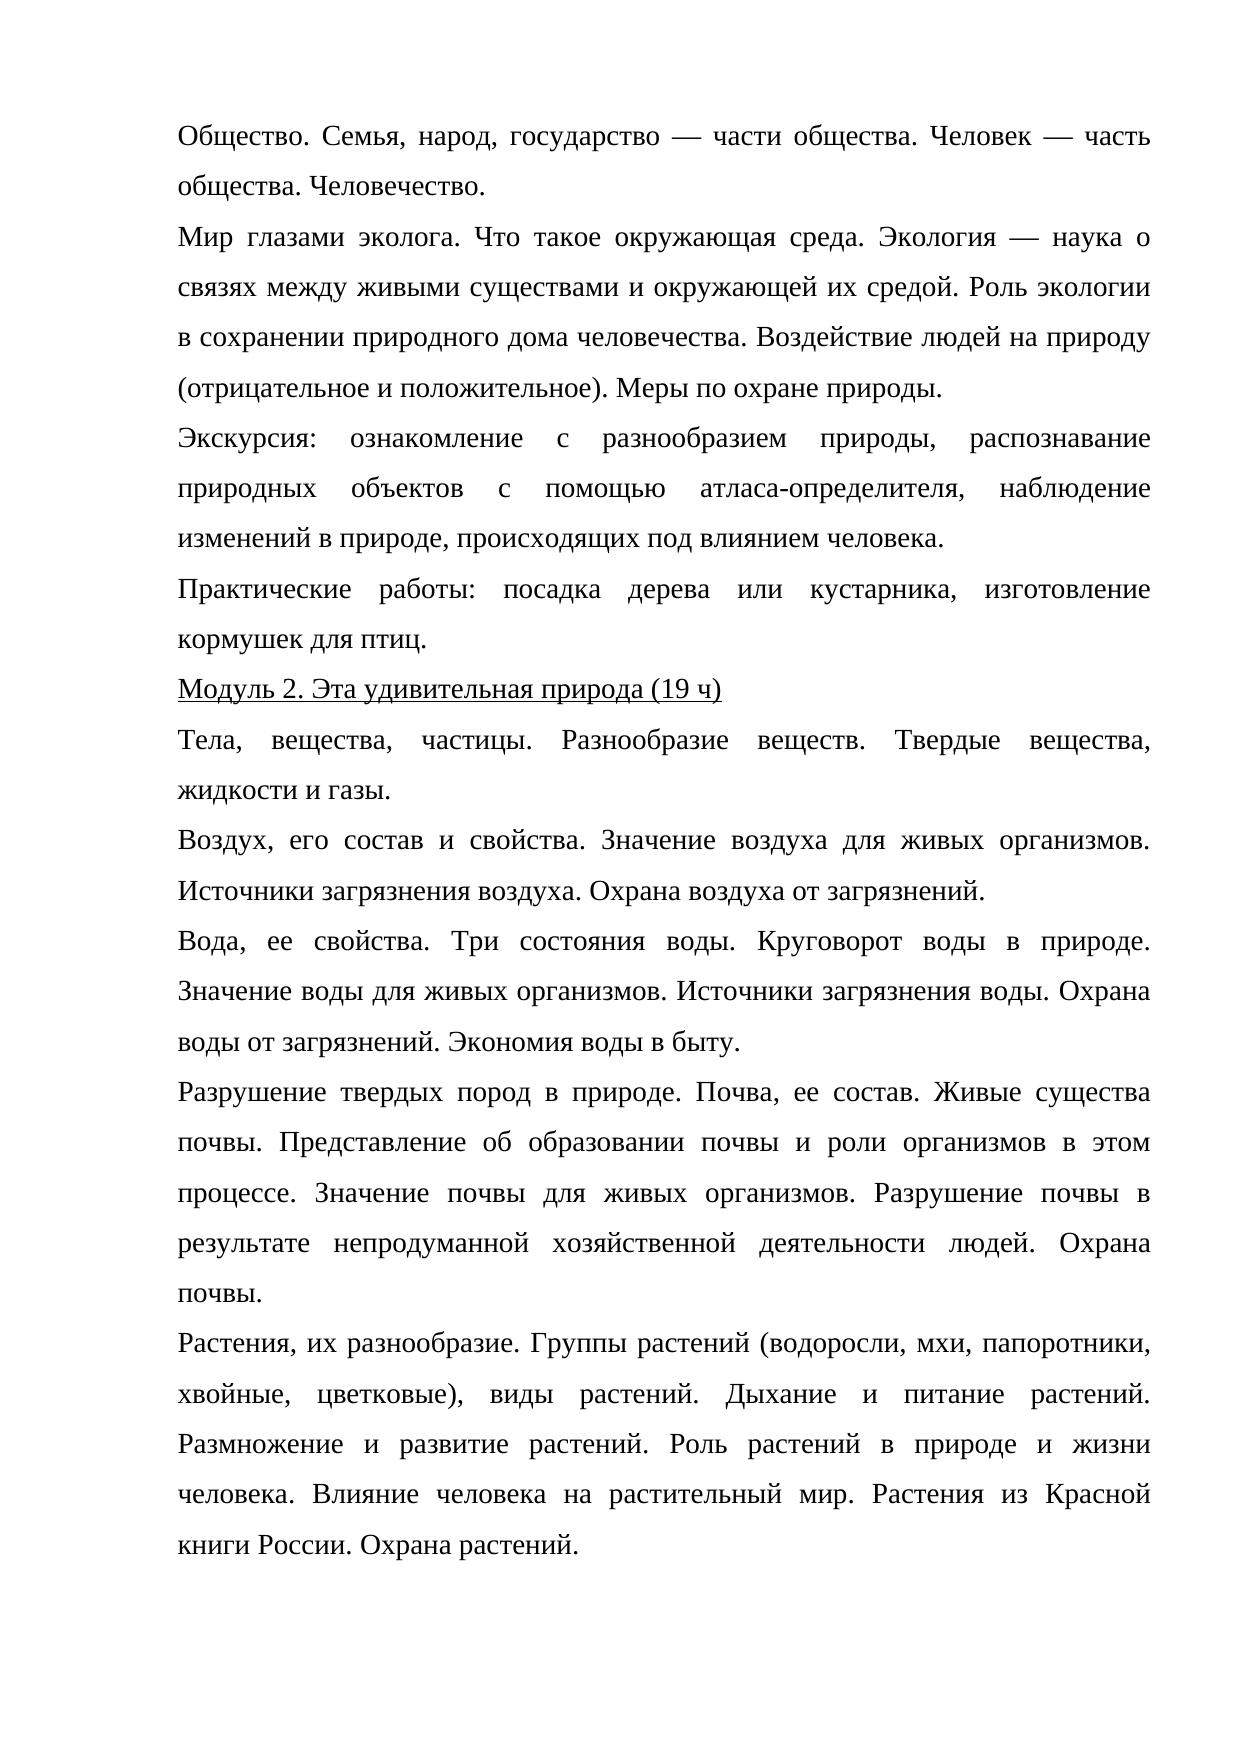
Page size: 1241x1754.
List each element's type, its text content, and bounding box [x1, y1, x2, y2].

text Растения, их разнообразие. Группы растений (водоросли, мхи, папоротники, хвойные, цветковые), виды растений. Дыхание и питание растений. Размножение и развитие растений. Роль растений в природе и жизни человека. Влияние человека на растительный мир. Растения из Красной книги России. Охрана растений. [177, 1326, 1152, 1560]
text Тела, вещества, частицы. Разнообразие веществ. Твердые вещества, жидкости и газы. [177, 722, 1152, 806]
text Воздух, его состав и свойства. Значение воздуха для живых организмов. Источники загрязнения воздуха. Охрана воздуха от загрязнений. [177, 822, 1152, 906]
text Вода, ее свойства. Три состояния воды. Круговорот воды в природе. Значение воды для живых организмов. Источники загрязнения воды. Охрана воды от загрязнений. Экономия воды в быту. [177, 923, 1152, 1057]
text Мир глазами эколога. Что такое окружающая среда. Экология — наука о связях между живыми существами и окружающей их средой. Роль экологии в сохранении природного дома человечества. Воздействие людей на природу (отрицательное и положительное). Меры по охране природы. [177, 219, 1152, 403]
text Практические работы: посадка дерева или кустарника, изготовление кормушек для птиц. [177, 571, 1152, 655]
text Общество. Семья, народ, государство — части общества. Человек — часть общества. Человечество. [177, 118, 1152, 202]
text Модуль 2. Эта удивительная природа (19 ч) [177, 672, 1152, 705]
text Экскурсия: ознакомление с разнообразием природы, распознавание природных объектов с помощью атласа-определителя, наблюдение изменений в природе, происходящих под влиянием человека. [177, 420, 1152, 554]
text Разрушение твердых пород в природе. Почва, ее состав. Живые существа почвы. Представление об образовании почвы и роли организмов в этом процессе. Значение почвы для живых организмов. Разрушение почвы в результате непродуманной хозяйственной деятельности людей. Охрана почвы. [177, 1074, 1152, 1309]
